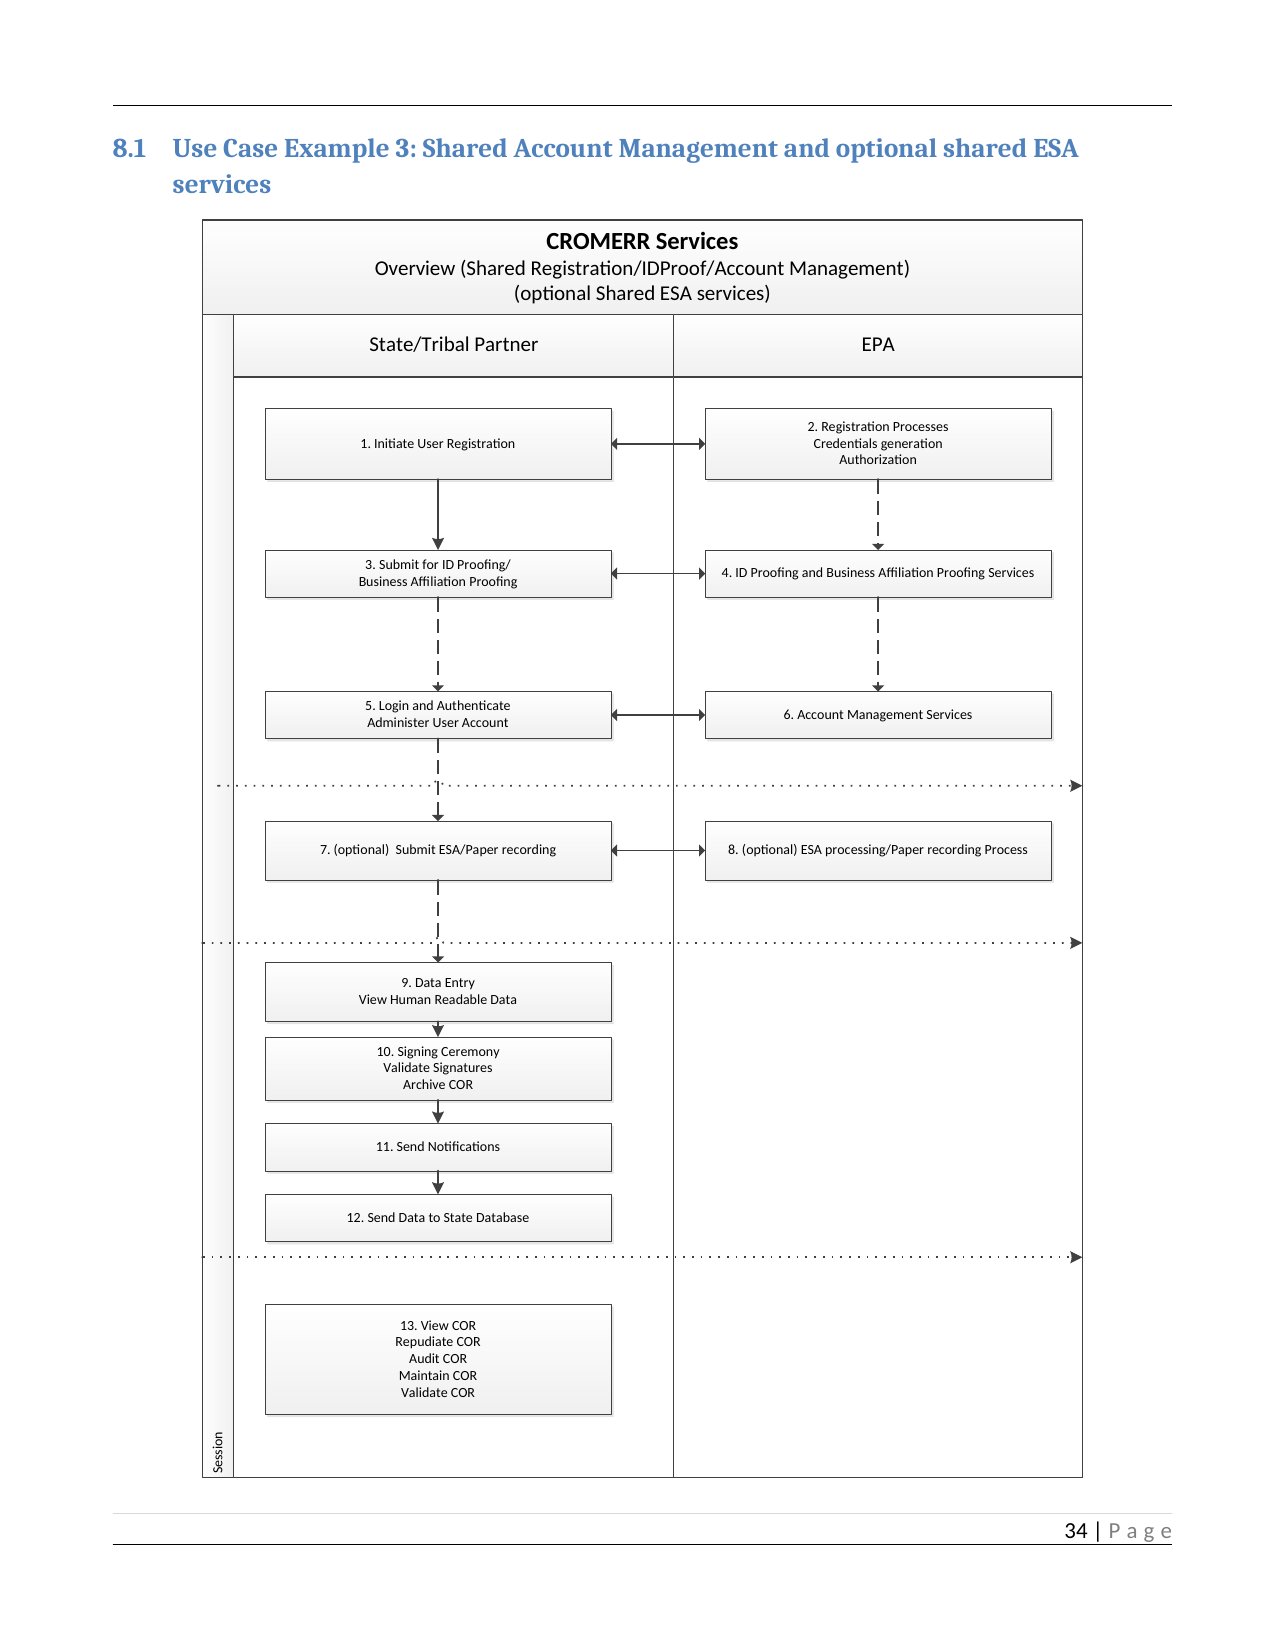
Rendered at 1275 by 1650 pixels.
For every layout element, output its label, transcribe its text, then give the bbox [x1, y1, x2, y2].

subtitle Use Case Example 3: Shared Account Management and optional shared ESA services [112, 133, 1172, 200]
